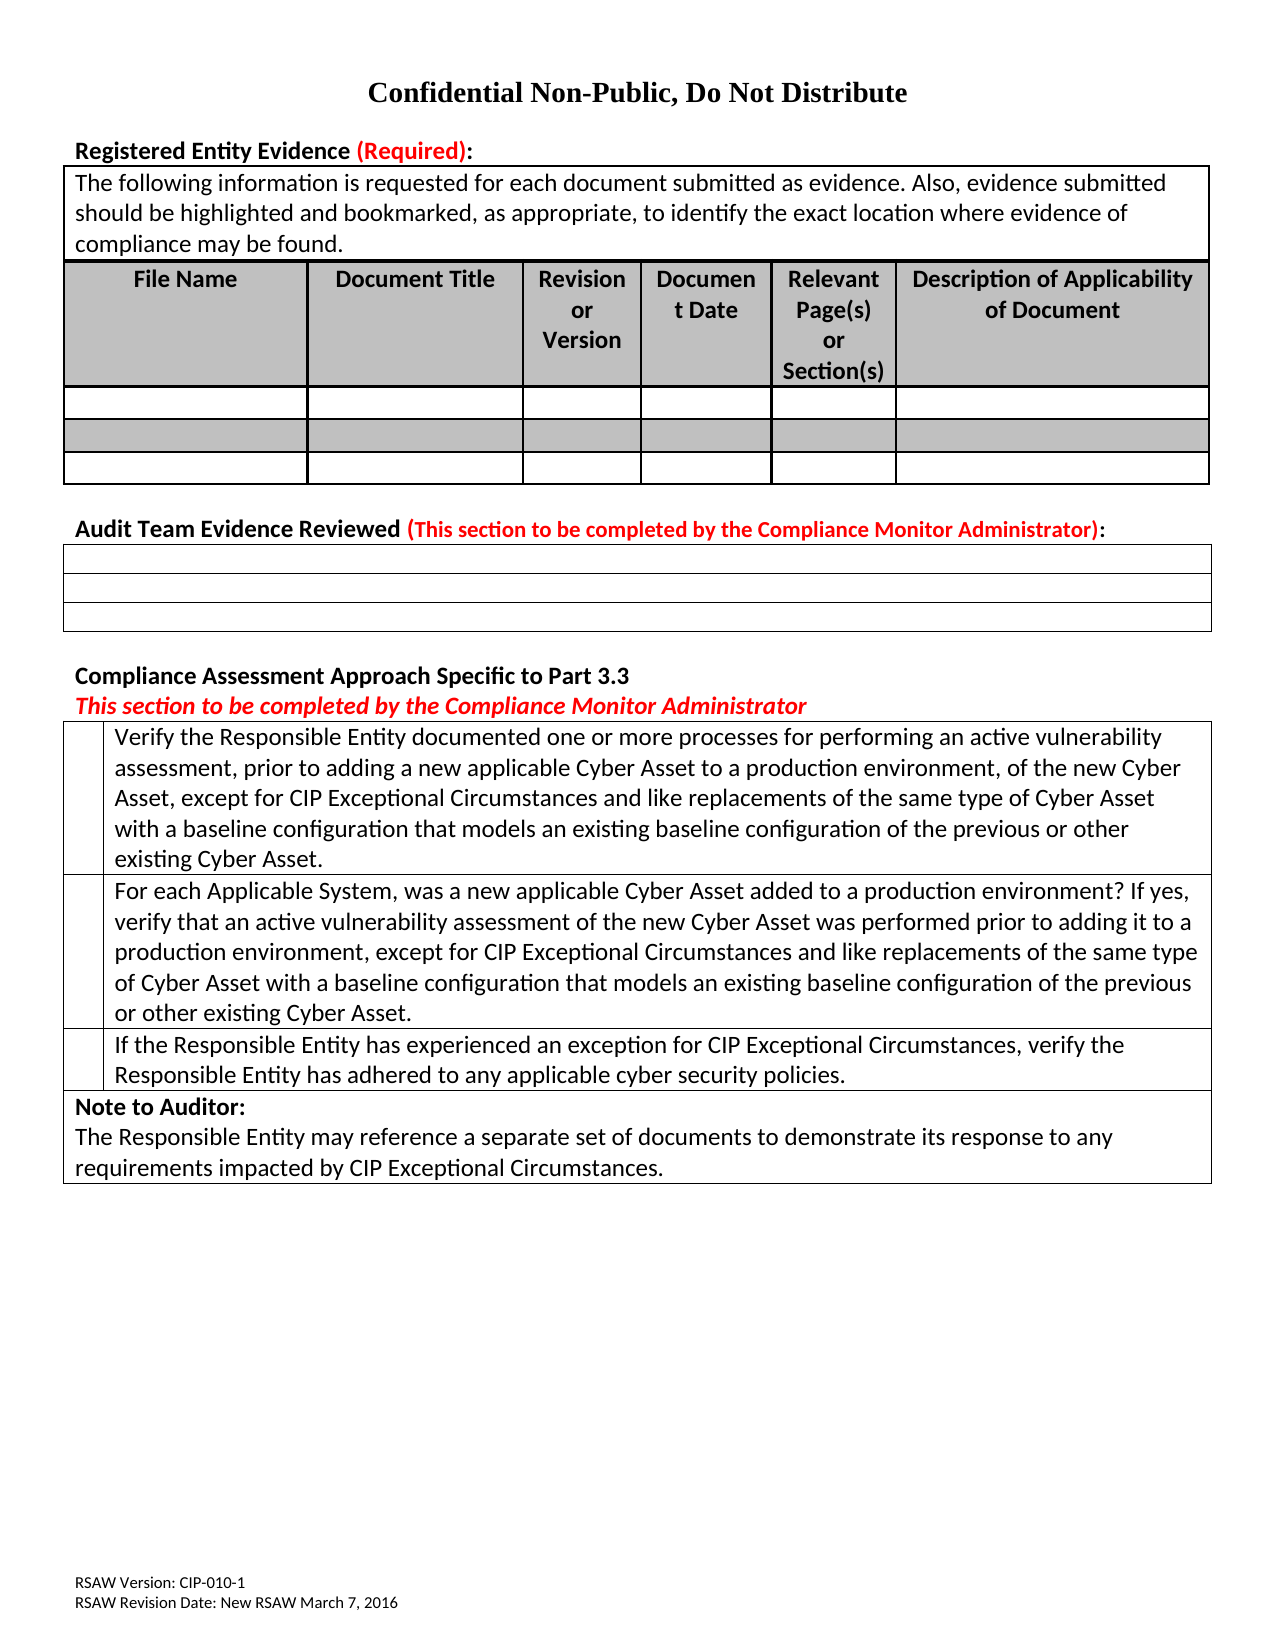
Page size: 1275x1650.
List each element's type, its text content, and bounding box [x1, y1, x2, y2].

table_cell [64, 875, 103, 1028]
table_cell [524, 420, 640, 451]
table_cell Document Date [642, 263, 770, 385]
table_cell [642, 453, 770, 483]
text Registered Entity Evidence (Required): [75, 137, 1200, 165]
table_cell [64, 574, 1211, 602]
table_header The following information is requested for each document submitted as evidence. Also, evidence submitted should be highlighted and bookmarked, as appropriate, to identify the exact location where evidence of compliance may be found. [65, 167, 1208, 259]
table_cell For each Applicable System, was a new applicable Cyber Asset added to a production environment? If yes, verify that an active vulnerability assessment of the new Cyber Asset was performed prior to adding it to a production environment, except for CIP Exceptional Circumstances and like replacements of the same type of Cyber Asset with a baseline configuration that models an existing baseline configuration of the previous or other existing Cyber Asset. [104, 875, 1211, 1028]
table_cell [897, 388, 1208, 418]
table_cell Description of Applicability of Document [897, 263, 1208, 385]
table_cell [642, 388, 770, 418]
table_cell [773, 453, 895, 483]
table_cell [64, 1029, 103, 1090]
table_cell [897, 453, 1208, 483]
table_cell [524, 453, 640, 483]
table_cell Document Title [309, 263, 522, 385]
table_cell [524, 388, 640, 418]
table_cell Note to Auditor: The Responsible Entity may reference a separate set of documents to demonstrate its response to any requirements impacted by CIP Exceptional Circumstances. [64, 1091, 1211, 1182]
text Compliance Assessment Approach Specific to Part 3.3 [75, 662, 1200, 690]
table_cell [65, 420, 306, 451]
table_header [64, 545, 1211, 573]
table_header [64, 722, 103, 874]
table_cell [65, 388, 306, 418]
table_cell [773, 388, 895, 418]
table_cell [309, 453, 522, 483]
table_cell [897, 420, 1208, 451]
table_cell File Name [65, 263, 306, 385]
text This section to be completed by the Compliance Monitor Administrator [75, 690, 1200, 721]
table_cell If the Responsible Entity has experienced an exception for CIP Exceptional Circumstances, verify the Responsible Entity has adhered to any applicable cyber security policies. [104, 1029, 1211, 1090]
table_header Verify the Responsible Entity documented one or more processes for performing an active vulnerability assessment, prior to adding a new applicable Cyber Asset to a production environment, of the new Cyber Asset, except for CIP Exceptional Circumstances and like replacements of the same type of Cyber Asset with a baseline configuration that models an existing baseline configuration of the previous or other existing Cyber Asset. [104, 722, 1211, 874]
table_cell Revision or Version [524, 263, 640, 385]
table_cell [309, 388, 522, 418]
table_cell Relevant Page(s) or Section(s) [773, 263, 895, 385]
table_cell [64, 603, 1211, 631]
table_cell [642, 420, 770, 451]
text Audit Team Evidence Reviewed (This section to be completed by the Compliance Monitor Administrator): [75, 516, 1200, 543]
table_cell [773, 420, 895, 451]
table_cell [309, 420, 522, 451]
table_cell [65, 453, 306, 483]
